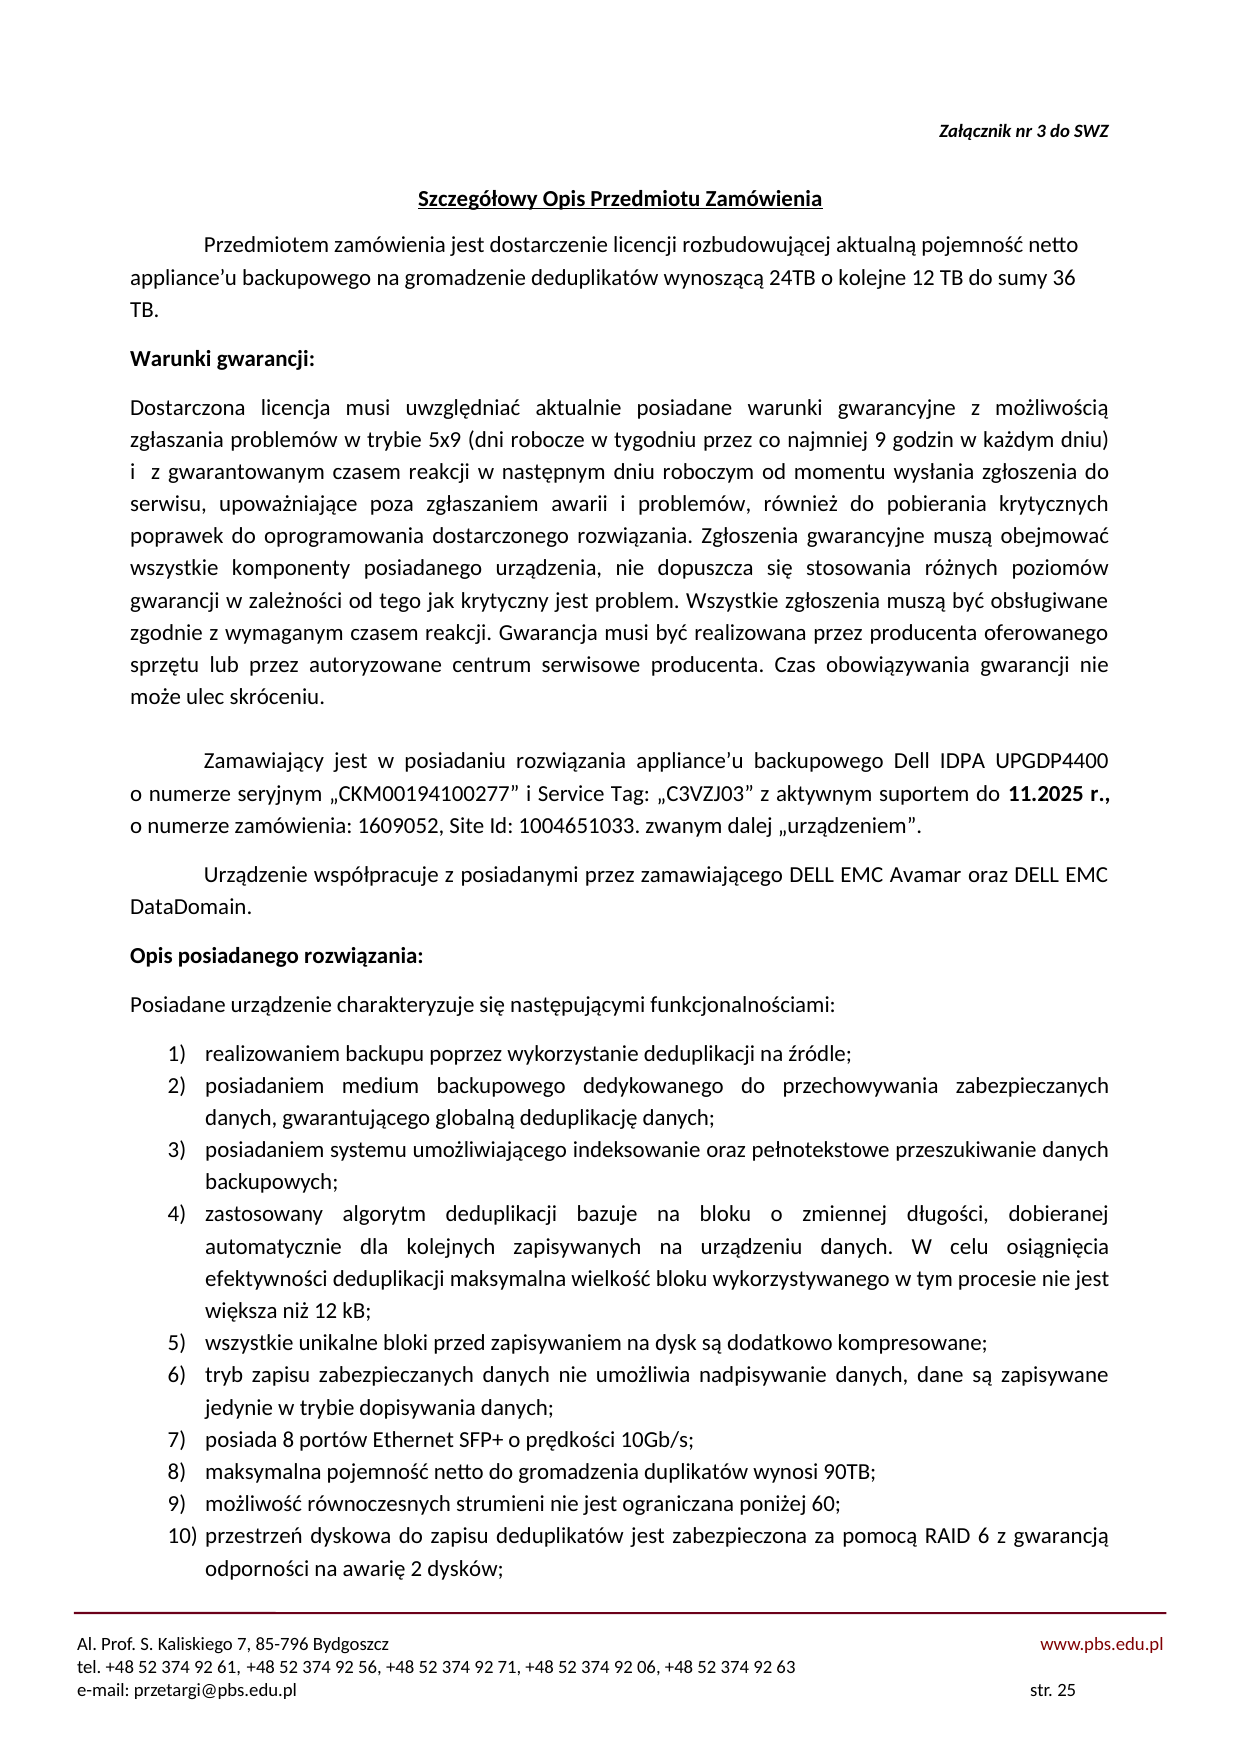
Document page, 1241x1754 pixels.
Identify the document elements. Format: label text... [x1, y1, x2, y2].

list przestrzeń dyskowa do zapisu deduplikatów jest zabezpieczona za pomocą RAID 6 z gwarancją odporności na awarię 2 dysków; [167, 1521, 1110, 1582]
list zastosowany algorytm deduplikacji bazuje na bloku o zmiennej długości, dobieranej automatycznie dla kolejnych zapisywanych na urządzeniu danych. W celu osiągnięcia efektywności deduplikacji maksymalna wielkość bloku wykorzystywanego w tym procesie nie jest większa niż 12 kB; [167, 1199, 1110, 1324]
text Dostarczona licencja musi uwzględniać aktualnie posiadane warunki gwarancyjne z możliwością zgłaszania problemów w trybie 5x9 (dni robocze w tygodniu przez co najmniej 9 godzin w każdym dniu) i z gwarantowanym czasem reakcji w następnym dniu roboczym od momentu wysłania zgłoszenia do serwisu, upoważniające poza zgłaszaniem awarii i problemów, również do pobierania krytycznych poprawek do oprogramowania dostarczonego rozwiązania. Zgłoszenia gwarancyjne muszą obejmować wszystkie komponenty posiadanego urządzenia, nie dopuszcza się stosowania różnych poziomów gwarancji w zależności od tego jak krytyczny jest problem. Wszystkie zgłoszenia muszą być obsługiwane zgodnie z wymaganym czasem reakcji. Gwarancja musi być realizowana przez producenta oferowanego sprzętu lub przez autoryzowane centrum serwisowe producenta. Czas obowiązywania gwarancji nie może ulec skróceniu. [130, 393, 1110, 710]
list wszystkie unikalne bloki przed zapisywaniem na dysk są dodatkowo kompresowane; [167, 1328, 1110, 1356]
text Urządzenie współpracuje z posiadanymi przez zamawiającego DELL EMC Avamar oraz DELL EMC DataDomain. [130, 860, 1110, 920]
text Szczegółowy Opis Przedmiotu Zamówienia [130, 184, 1110, 212]
list tryb zapisu zabezpieczanych danych nie umożliwia nadpisywanie danych, dane są zapisywane jedynie w trybie dopisywania danych; [167, 1361, 1110, 1421]
text Przedmiotem zamówienia jest dostarczenie licencji rozbudowującej aktualną pojemność netto appliance’u backupowego na gromadzenie deduplikatów wynoszącą 24TB o kolejne 12 TB do sumy 36 TB. [130, 231, 1110, 323]
list posiada 8 portów Ethernet SFP+ o prędkości 10Gb/s; [167, 1425, 1110, 1453]
list posiadaniem systemu umożliwiającego indeksowanie oraz pełnotekstowe przeszukiwanie danych backupowych; [167, 1135, 1110, 1195]
text Opis posiadanego rozwiązania: [130, 941, 1110, 969]
text Posiadane urządzenie charakteryzuje się następującymi funkcjonalnościami: [130, 990, 1110, 1018]
list maksymalna pojemność netto do gromadzenia duplikatów wynosi 90TB; [167, 1457, 1110, 1485]
list posiadaniem medium backupowego dedykowanego do przechowywania zabezpieczanych danych, gwarantującego globalną deduplikację danych; [167, 1071, 1110, 1131]
list realizowaniem backupu poprzez wykorzystanie deduplikacji na źródle; [167, 1039, 1110, 1067]
text Warunki gwarancji: [130, 344, 1110, 372]
list możliwość równoczesnych strumieni nie jest ograniczana poniżej 60; [167, 1489, 1110, 1517]
text Zamawiający jest w posiadaniu rozwiązania appliance’u backupowego Dell IDPA UPGDP4400 o numerze seryjnym „CKM00194100277” i Service Tag: „C3VZJ03” z aktywnym suportem do 11.2025 r., o numerze zamówienia: 1609052, Site Id: 1004651033. zwanym dalej „urządzeniem”. [130, 747, 1110, 839]
text Załącznik nr 3 do SWZ [130, 119, 1110, 142]
